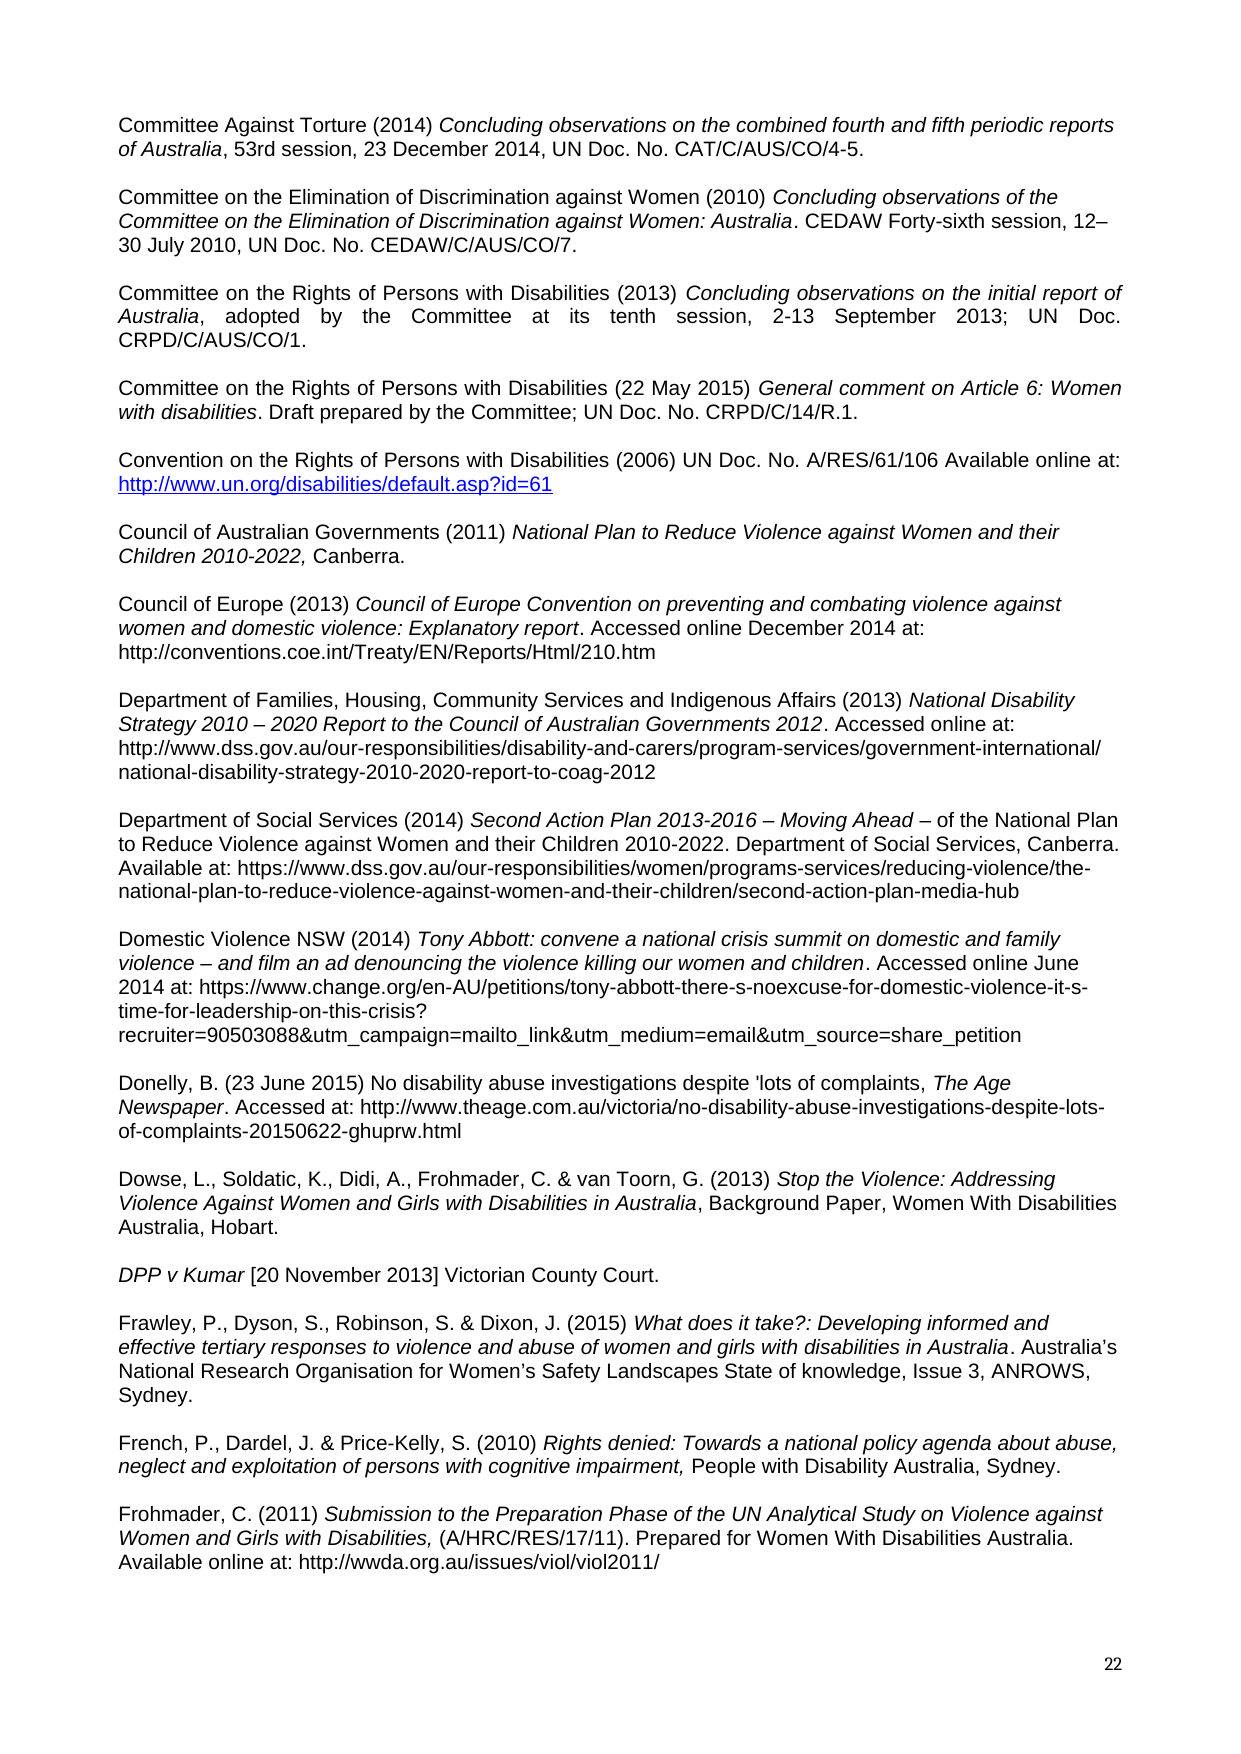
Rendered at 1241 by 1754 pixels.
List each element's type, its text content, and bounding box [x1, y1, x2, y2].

text Committee on the Rights of Persons with Disabilities (2013) Concluding observations on the initial report of Australia, adopted by the Committee at its tenth session, 2-13 September 2013; UN Doc. CRPD/C/AUS/CO/1. [118, 280, 1122, 352]
text Council of Australian Governments (2011) National Plan to Reduce Violence against Women and their Children 2010-2022, Canberra. [118, 520, 1122, 568]
text Frawley, P., Dyson, S., Robinson, S. & Dixon, J. (2015) What does it take?: Developing informed and effective tertiary responses to violence and abuse of women and girls with disabilities in Australia. Australia’s National Research Organisation for Women’s Safety Landscapes State of knowledge, Issue 3, ANROWS, Sydney. [118, 1311, 1122, 1406]
text Convention on the Rights of Persons with Disabilities (2006) UN Doc. No. A/RES/61/106 Available online at: http://www.un.org/disabilities/default.asp?id=61 [118, 448, 1122, 496]
text Department of Social Services (2014) Second Action Plan 2013-2016 – Moving Ahead – of the National Plan to Reduce Violence against Women and their Children 2010-2022. Department of Social Services, Canberra. [118, 807, 1122, 855]
text Committee Against Torture (2014) Concluding observations on the combined fourth and fifth periodic reports of Australia, 53rd session, 23 December 2014, UN Doc. No. CAT/C/AUS/CO/4-5. [118, 113, 1122, 161]
text Dowse, L., Soldatic, K., Didi, A., Frohmader, C. & van Toorn, G. (2013) Stop the Violence: Addressing Violence Against Women and Girls with Disabilities in Australia, Background Paper, Women With Disabilities Australia, Hobart. [118, 1167, 1122, 1239]
text Donelly, B. (23 June 2015) No disability abuse investigations despite 'lots of complaints, The Age Newspaper. Accessed at: http://www.theage.com.au/victoria/no-disability-abuse-investigations-despite-lots-of-complaints-20150622-ghuprw.html [118, 1071, 1122, 1143]
text Department of Families, Housing, Community Services and Indigenous Affairs (2013) National Disability Strategy 2010 – 2020 Report to the Council of Australian Governments 2012. Accessed online at: http://www.dss.gov.au/our-responsibilities/disability-and-carers/program-services/government-international/national-disability-strategy-2010-2020-report-to-coag-2012 [118, 688, 1122, 783]
text Domestic Violence NSW (2014) Tony Abbott: convene a national crisis summit on domestic and family violence – and film an ad denouncing the violence killing our women and children. Accessed online June 2014 at: https://www.change.org/en-AU/petitions/tony-abbott-there-s-noexcuse-for-domestic-violence-it-s-time-for-leadership-on-this-crisis?recruiter=90503088&utm_campaign=mailto_link&utm_medium=email&utm_source=share_petition [118, 927, 1122, 1047]
text Available at: https://www.dss.gov.au/our-responsibilities/women/programs-services/reducing-violence/the-national-plan-to-reduce-violence-against-women-and-their-children/second-action-plan-media-hub [118, 855, 1122, 903]
text French, P., Dardel, J. & Price-Kelly, S. (2010) Rights denied: Towards a national policy agenda about abuse, neglect and exploitation of persons with cognitive impairment, People with Disability Australia, Sydney. [118, 1430, 1122, 1478]
text DPP v Kumar [20 November 2013] Victorian County Court. [118, 1263, 1122, 1287]
text Frohmader, C. (2011) Submission to the Preparation Phase of the UN Analytical Study on Violence against Women and Girls with Disabilities, (A/HRC/RES/17/11). Prepared for Women With Disabilities Australia. Available online at: http://wwda.org.au/issues/viol/viol2011/ [118, 1502, 1122, 1574]
text Council of Europe (2013) Council of Europe Convention on preventing and combating violence against women and domestic violence: Explanatory report. Accessed online December 2014 at: http://conventions.coe.int/Treaty/EN/Reports/Html/210.htm [118, 592, 1122, 664]
text Committee on the Rights of Persons with Disabilities (22 May 2015) General comment on Article 6: Women with disabilities. Draft prepared by the Committee; UN Doc. No. CRPD/C/14/R.1. [118, 376, 1122, 424]
text Committee on the Elimination of Discrimination against Women (2010) Concluding observations of the Committee on the Elimination of Discrimination against Women: Australia. CEDAW Forty-sixth session, 12–30 July 2010, UN Doc. No. CEDAW/C/AUS/CO/7. [118, 184, 1122, 256]
